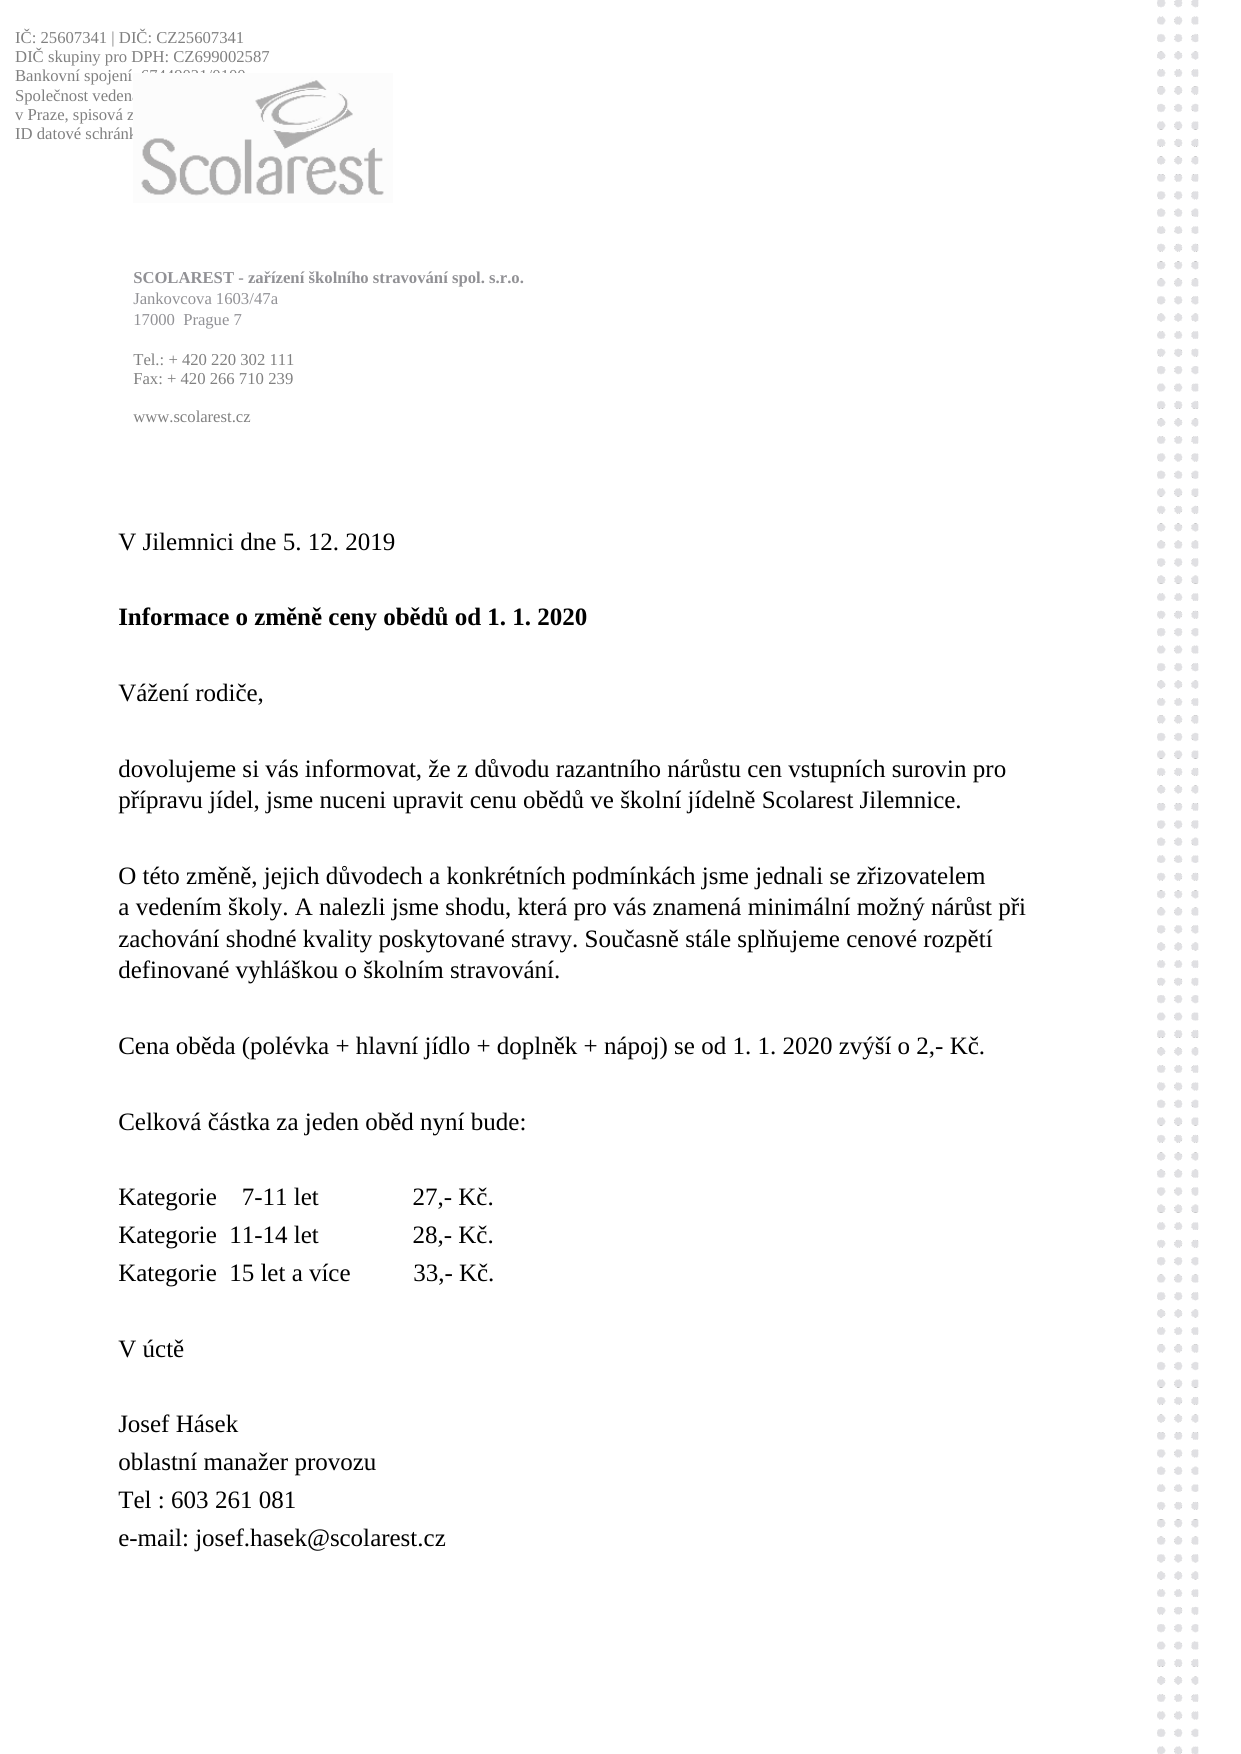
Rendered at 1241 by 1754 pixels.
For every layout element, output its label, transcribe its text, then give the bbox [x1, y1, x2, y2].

text Kategorie 7-11 let 27,- Kč. [118, 1182, 1107, 1211]
text Josef Hásek [118, 1409, 1107, 1438]
text oblastní manažer provozu [118, 1447, 1107, 1476]
text Celková částka za jeden oběd nyní bude: [118, 1107, 1107, 1136]
text e-mail: josef.hasek@scolarest.cz [118, 1523, 1107, 1551]
text Informace o změně ceny obědů od 1. 1. 2020 [118, 602, 1107, 631]
text Kategorie 15 let a více 33,- Kč. [118, 1258, 1107, 1287]
text Tel : 603 261 081 [118, 1485, 1107, 1514]
text Vážení rodiče, [118, 678, 1107, 707]
text Kategorie 11-14 let 28,- Kč. [118, 1220, 1107, 1249]
text dovolujeme si vás informovat, že z důvodu razantního nárůstu cen vstupních surovin pro přípravu jídel, jsme nuceni upravit cenu obědů ve školní jídelně Scolarest Jilemnice. [118, 754, 1093, 814]
text O této změně, jejich důvodech a konkrétních podmínkách jsme jednali se zřizovatelem a vedením školy. A nalezli jsme shodu, která pro vás znamená minimální možný nárůst při zachování shodné kvality poskytované stravy. Současně stále splňujeme cenové rozpětí definované vyhláškou o školním stravování. [118, 861, 1078, 984]
picture [1157, 0, 1199, 1754]
text V úctě [118, 1334, 1107, 1362]
table_header [118, 248, 1106, 527]
text Cena oběda (polévka + hlavní jídlo + doplněk + nápoj) se od 1. 1. 2020 zvýší o 2,- Kč. [118, 1031, 1107, 1060]
text V Jilemnici dne 5. 12. 2019 [118, 527, 1107, 556]
